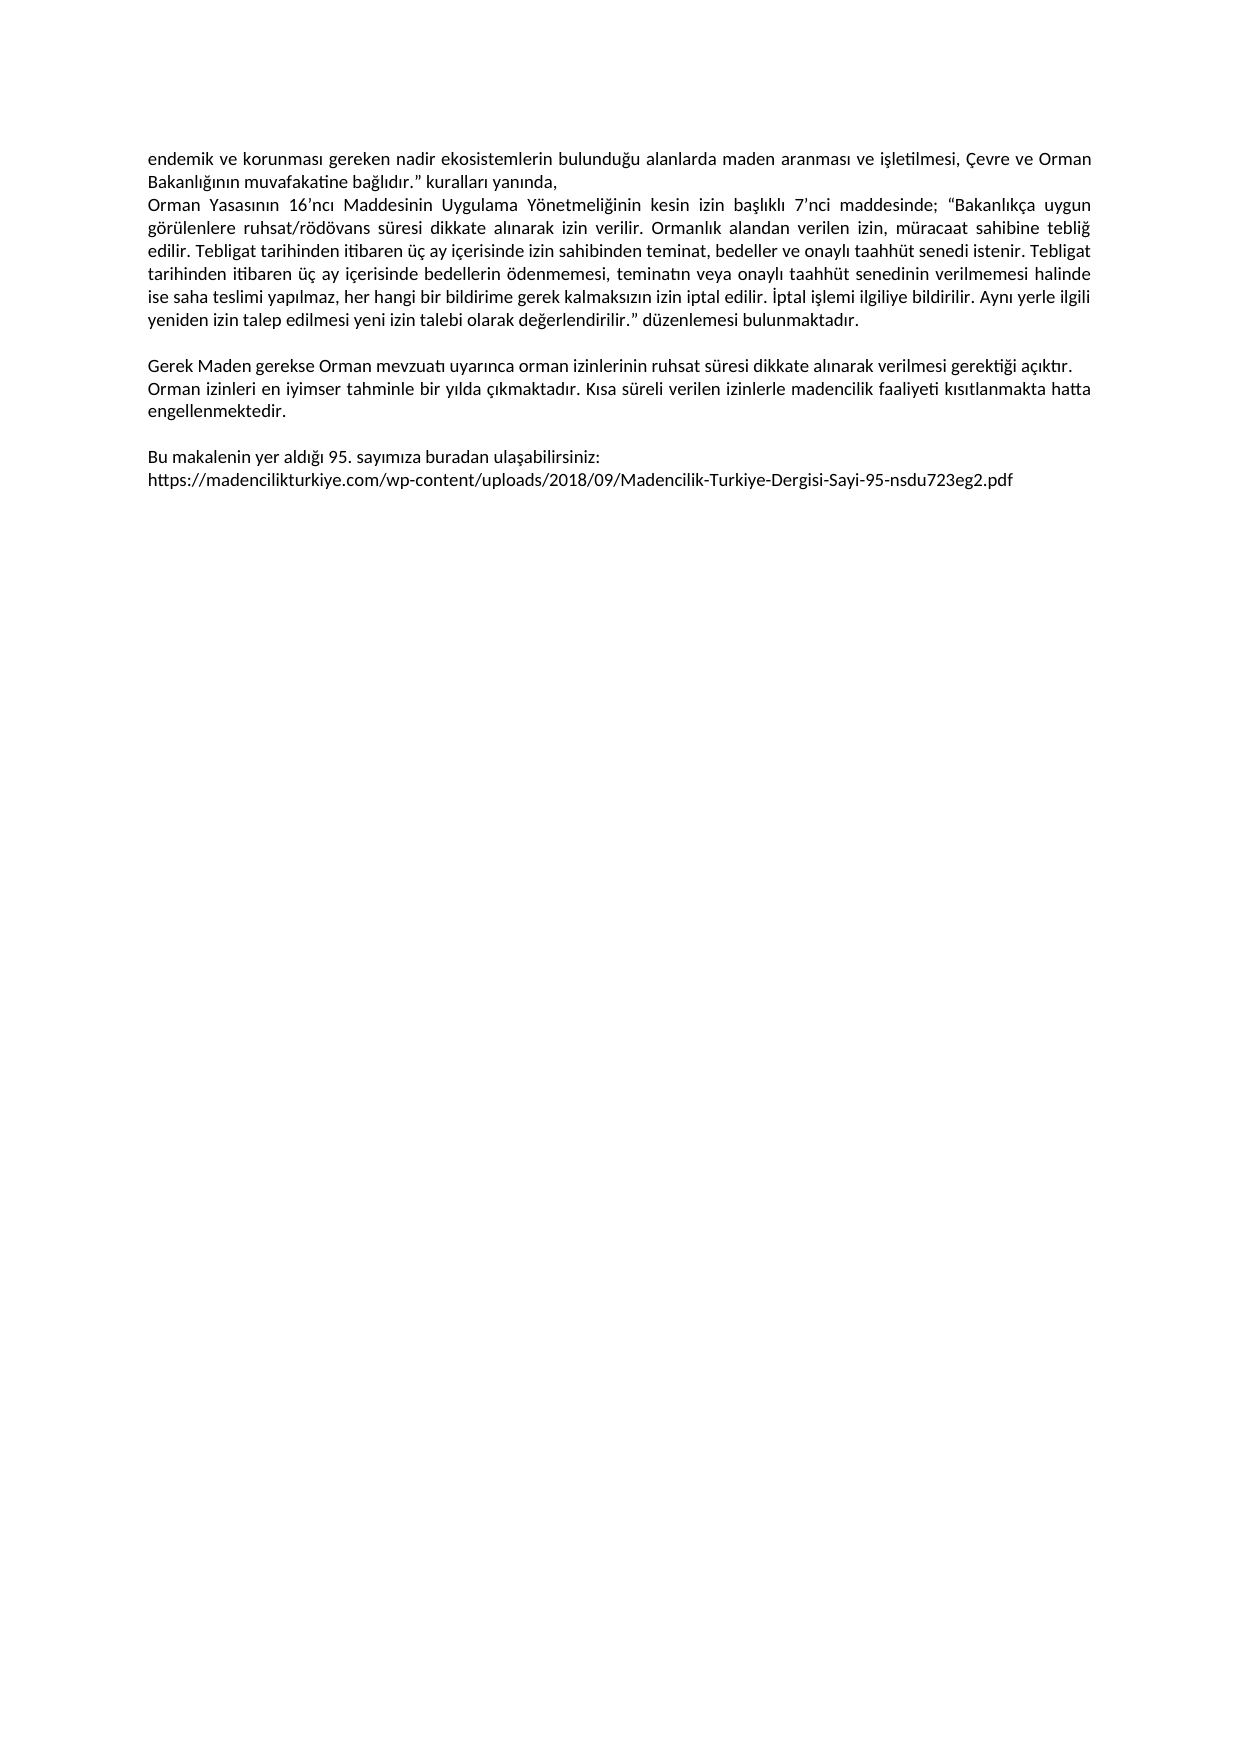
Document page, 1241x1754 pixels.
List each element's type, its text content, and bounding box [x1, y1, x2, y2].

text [148, 148, 1093, 193]
text Orman izinleri en iyimser tahminle bir yılda çıkmaktadır. Kısa süreli verilen izinlerle madencilik faaliyeti kısıtlanmakta hatta engellenmektedir. [148, 377, 1093, 423]
text Bu makalenin yer aldığı 95. sayımıza buradan ulaşabilirsiniz: [148, 446, 1093, 468]
text Gerek Maden gerekse Orman mevzuatı uyarınca orman izinlerinin ruhsat süresi dikkate alınarak verilmesi gerektiği açıktır. [148, 354, 1093, 377]
text https://madencilikturkiye.com/wp-content/uploads/2018/09/Madencilik-Turkiye-Dergisi-Sayi-95-nsdu723eg2.pdf [148, 468, 1093, 491]
text Orman Yasasının 16’ncı Maddesinin Uygulama Yönetmeliğinin kesin izin başlıklı 7’nci maddesinde; “Bakanlıkça uygun görülenlere ruhsat/rödövans süresi dikkate alınarak izin verilir. Ormanlık alandan verilen izin, müracaat sahibine tebliğ edilir. Tebligat tarihinden itibaren üç ay içerisinde izin sahibinden teminat, bedeller ve onaylı taahhüt senedi istenir. Tebligat tarihinden itibaren üç ay içerisinde bedellerin ödenmemesi, teminatın veya onaylı taahhüt senedinin verilmemesi halinde ise saha teslimi yapılmaz, her hangi bir bildirime gerek kalmaksızın izin iptal edilir. İptal işlemi ilgiliye bildirilir. Aynı yerle ilgili yeniden izin talep edilmesi yeni izin talebi olarak değerlendirilir.” düzenlemesi bulunmaktadır. [148, 193, 1093, 331]
